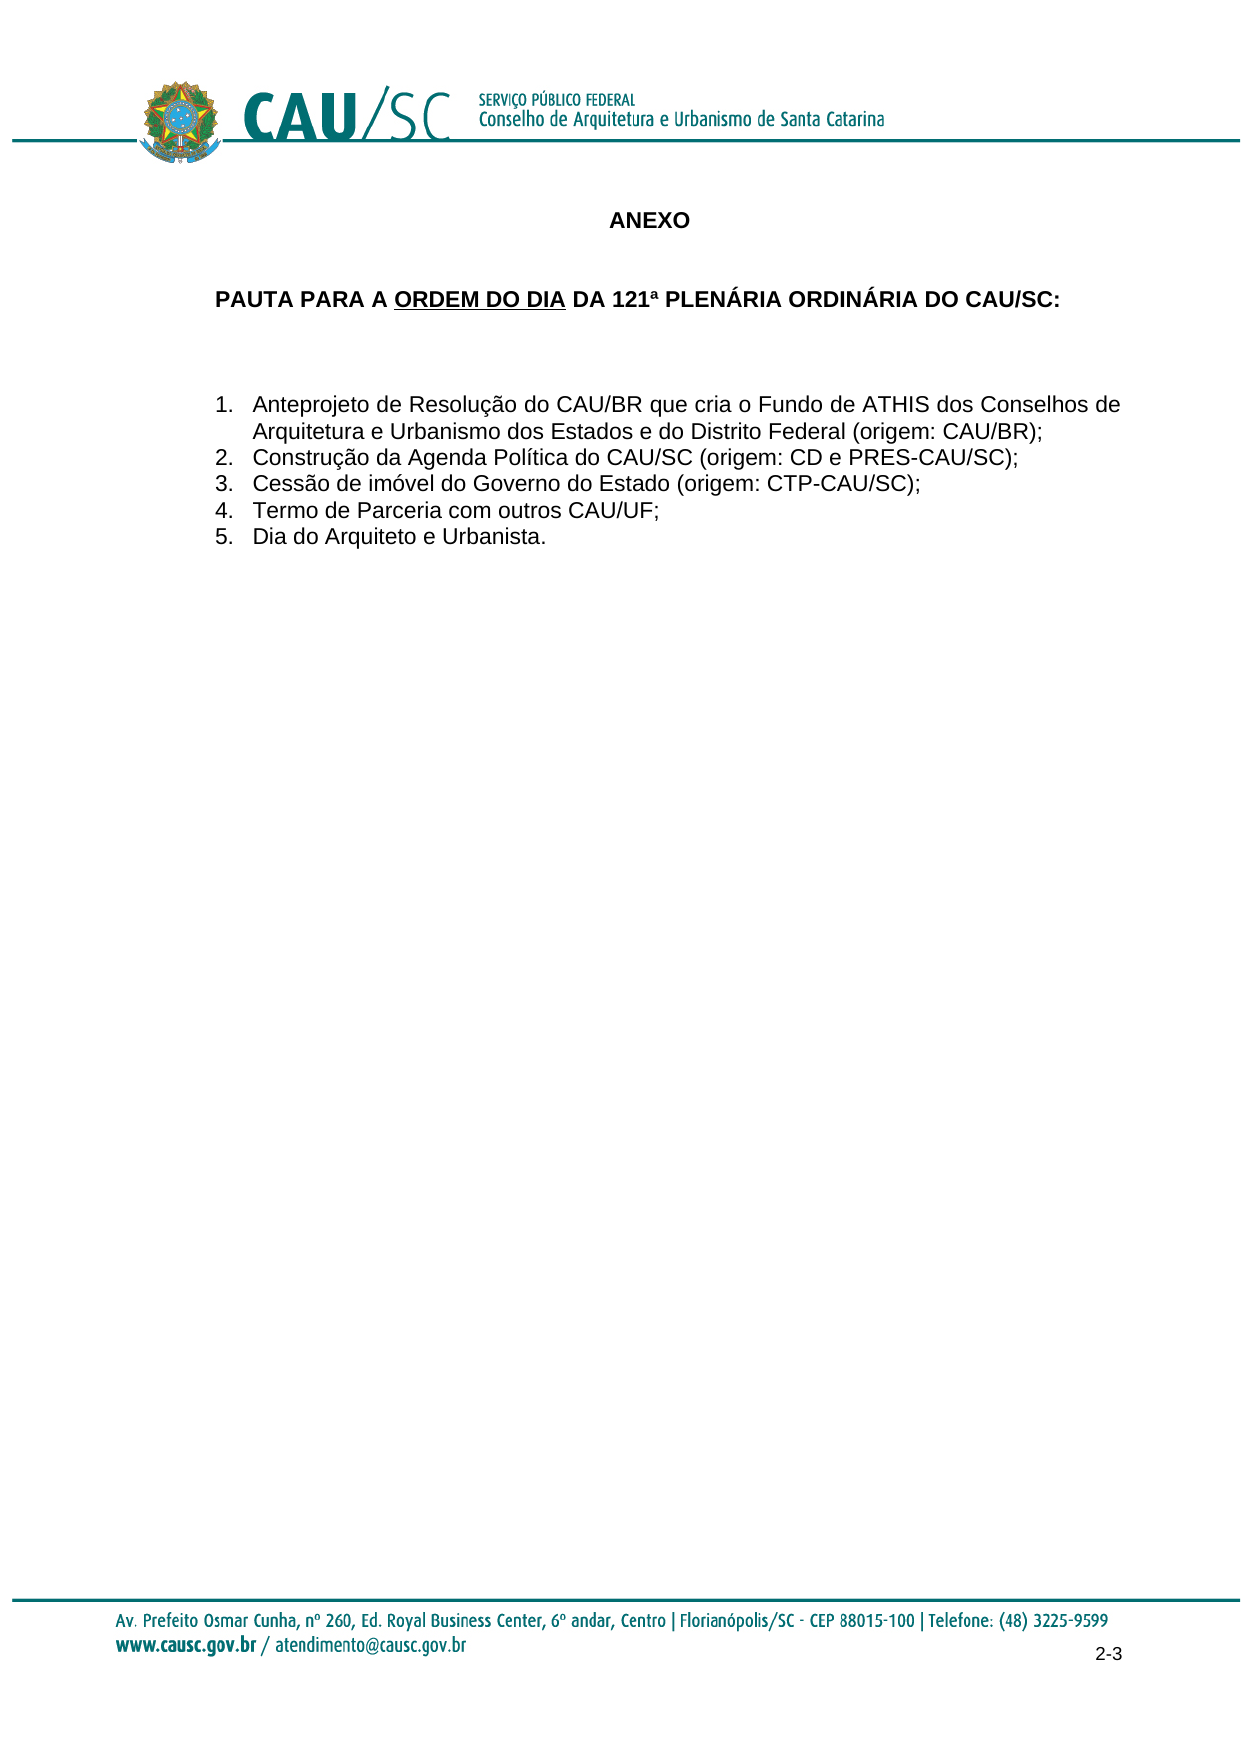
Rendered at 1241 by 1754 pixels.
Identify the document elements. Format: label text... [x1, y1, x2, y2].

list Dia do Arquiteto e Urbanista. [215, 523, 1122, 549]
picture [11, 0, 1241, 1747]
list Termo de Parceria com outros CAU/UF; [215, 497, 1122, 523]
list Cessão de imóvel do Governo do Estado (origem: CTP-CAU/SC); [215, 470, 1122, 497]
list Construção da Agenda Política do CAU/SC (origem: CD e PRES-CAU/SC); [215, 444, 1122, 470]
text ANEXO [177, 207, 1122, 233]
text PAUTA PARA A ORDEM DO DIA DA 121ª PLENÁRIA ORDINÁRIA DO CAU/SC: [177, 286, 1122, 312]
list Anteprojeto de Resolução do CAU/BR que cria o Fundo de ATHIS dos Conselhos de Arquitetura e Urbanismo dos Estados e do Distrito Federal (origem: CAU/BR); [215, 391, 1122, 444]
